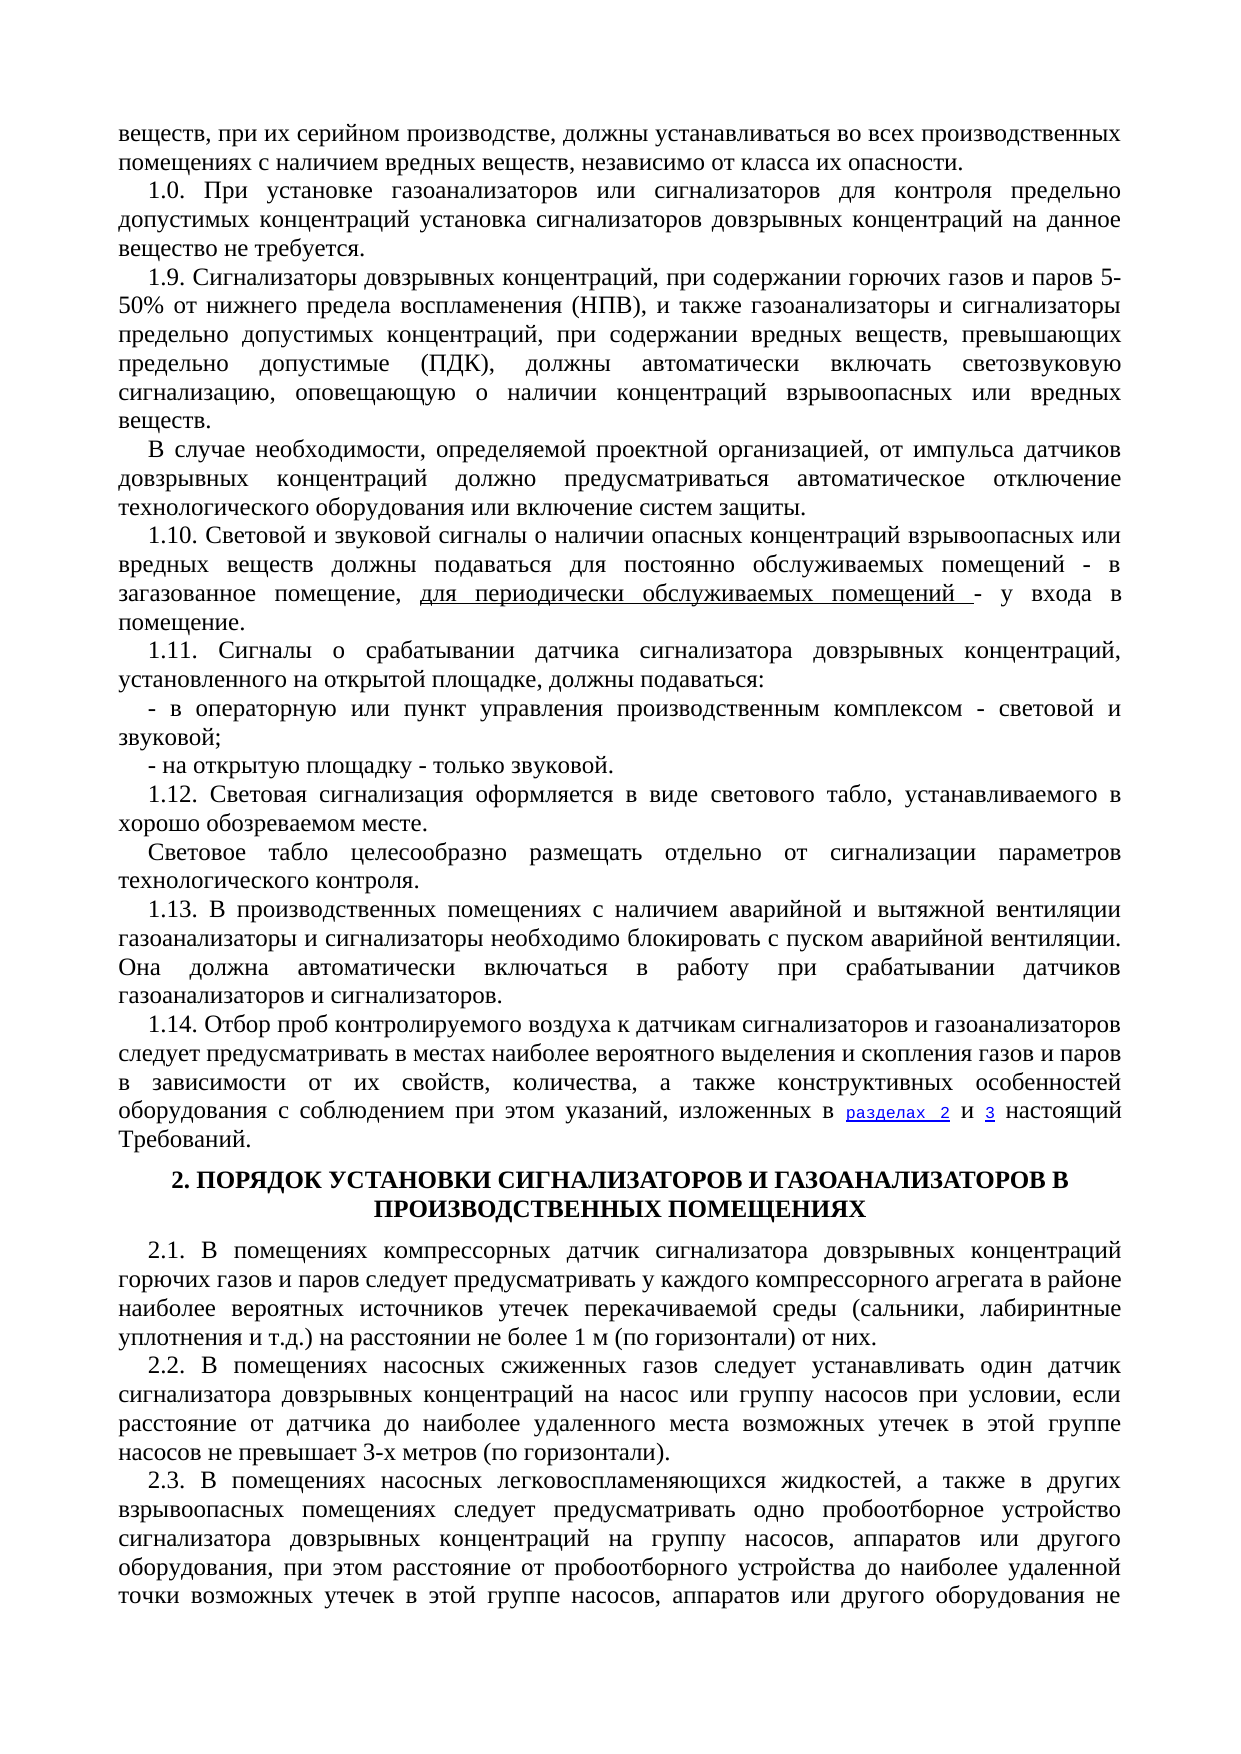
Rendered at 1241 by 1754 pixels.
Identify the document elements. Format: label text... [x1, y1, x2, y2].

text 1.9. Сигнализаторы довзрывных концентраций, при содержании горючих газов и паров 5-50% от нижнего предела воспламенения (НПВ), и также газоанализаторы и сигнализаторы предельно допустимых концентраций, при содержании вредных веществ, превышающих предельно допустимые (ПДК), должны автоматически включать светозвуковую сигнализацию, оповещающую о наличии концентраций взрывоопасных или вредных веществ. [118, 262, 1122, 434]
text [118, 1466, 1122, 1609]
text 1.14. Отбор проб контролируемого воздуха к датчикам сигнализаторов и газоанализаторов следует предусматривать в местах наиболее вероятного выделения и скопления газов и паров в зависимости от их свойств, количества, а также конструктивных особенностей оборудования с соблюдением при этом указаний, изложенных в разделах 2 и 3 настоящий Требований. [118, 1009, 1122, 1153]
text В случае необходимости, определяемой проектной организацией, от импульса датчиков довзрывных концентраций должно предусматриваться автоматическое отключение технологического оборудования или включение систем защиты. [118, 434, 1122, 521]
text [118, 118, 1122, 176]
text - на открытую площадку - только звуковой. [118, 751, 1122, 779]
text 2. ПОРЯДОК УСТАНОВКИ СИГНАЛИЗАТОРОВ И ГАЗОАНАЛИЗАТОРОВ В ПРОИЗВОДСТВЕННЫХ ПОМЕЩЕНИЯХ [118, 1166, 1122, 1223]
text 1.13. В производственных помещениях с наличием аварийной и вытяжной вентиляции газоанализаторы и сигнализаторы необходимо блокировать с пуском аварийной вентиляции. Она должна автоматически включаться в работу при срабатывании датчиков газоанализаторов и сигнализаторов. [118, 894, 1122, 1009]
text 1.10. Световой и звуковой сигналы о наличии опасных концентраций взрывоопасных или вредных веществ должны подаваться для постоянно обслуживаемых помещений - в загазованное помещение, для периодически обслуживаемых помещений - у входа в помещение. [118, 521, 1122, 636]
text - в операторную или пункт управления производственным комплексом - световой и звуковой; [118, 693, 1122, 751]
text 2.2. В помещениях насосных сжиженных газов следует устанавливать один датчик сигнализатора довзрывных концентраций на насос или группу насосов при условии, если расстояние от датчика до наиболее удаленного места возможных утечек в этой группе насосов не превышает 3-х метров (по горизонтали). [118, 1351, 1122, 1466]
text 1.11. Сигналы о срабатывании датчика сигнализатора довзрывных концентраций, установленного на открытой площадке, должны подаваться: [118, 636, 1122, 693]
text Световое табло целесообразно размещать отдельно от сигнализации параметров технологического контроля. [118, 837, 1122, 894]
text 1.0. При установке газоанализаторов или сигнализаторов для контроля предельно допустимых концентраций установка сигнализаторов довзрывных концентраций на данное вещество не требуется. [118, 176, 1122, 262]
text 2.1. В помещениях компрессорных датчик сигнализатора довзрывных концентраций горючих газов и паров следует предусматривать у каждого компрессорного агрегата в районе наиболее вероятных источников утечек перекачиваемой среды (сальники, лабиринтные уплотнения и т.д.) на расстоянии не более 1 м (по горизонтали) от них. [118, 1236, 1122, 1351]
text 1.12. Световая сигнализация оформляется в виде светового табло, устанавливаемого в хорошо обозреваемом месте. [118, 779, 1122, 837]
